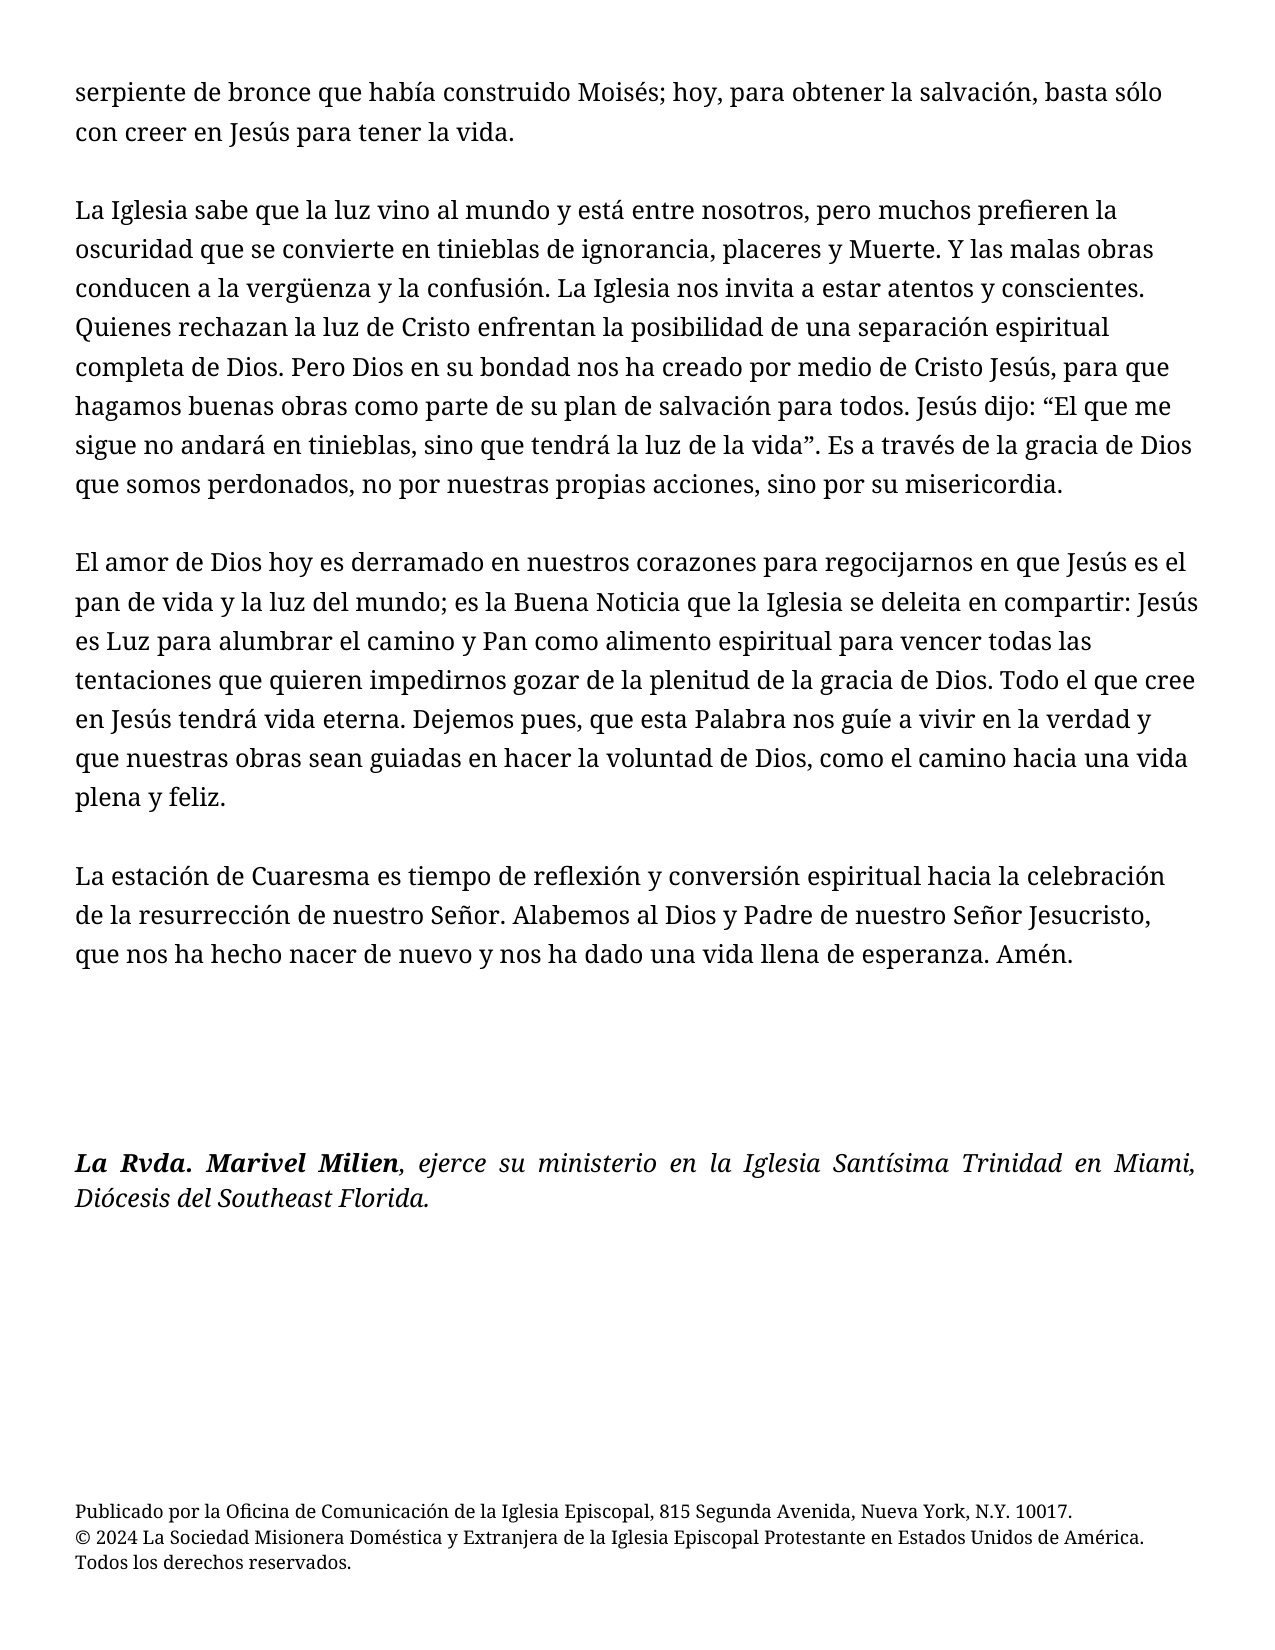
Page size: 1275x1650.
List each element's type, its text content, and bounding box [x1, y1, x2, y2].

text La Iglesia sabe que la luz vino al mundo y está entre nosotros, pero muchos prefieren la oscuridad que se convierte en tinieblas de ignorancia, placeres y Muerte. Y las malas obras conducen a la vergüenza y la confusión. La Iglesia nos invita a estar atentos y conscientes. Quienes rechazan la luz de Cristo enfrentan la posibilidad de una separación espiritual completa de Dios. Pero Dios en su bondad nos ha creado por medio de Cristo Jesús, para que hagamos buenas obras como parte de su plan de salvación para todos. Jesús dijo: “El que me sigue no andará en tinieblas, sino que tendrá la luz de la vida”. Es a través de la gracia de Dios que somos perdonados, no por nuestras propias acciones, sino por su misericordia. [75, 192, 1200, 501]
text El amor de Dios hoy es derramado en nuestros corazones para regocijarnos en que Jesús es el pan de vida y la luz del mundo; es la Buena Noticia que la Iglesia se deleita en compartir: Jesús es Luz para alumbrar el camino y Pan como alimento espiritual para vencer todas las tentaciones que quieren impedirnos gozar de la plenitud de la gracia de Dios. Todo el que cree en Jesús tendrá vida eterna. Dejemos pues, que esta Palabra nos guíe a vivir en la verdad y que nuestras obras sean guiadas en hacer la voluntad de Dios, como el camino hacia una vida plena y feliz. [75, 545, 1200, 814]
text La estación de Cuaresma es tiempo de reflexión y conversión espiritual hacia la celebración de la resurrección de nuestro Señor. Alabemos al Dios y Padre de nuestro Señor Jesucristo, que nos ha hecho nacer de nuevo y nos ha dado una vida llena de esperanza. Amén. [75, 858, 1200, 971]
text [75, 75, 1200, 148]
text La Rvda. Marivel Milien, ejerce su ministerio en la Iglesia Santísima Trinidad en Miami, Diócesis del Southeast Florida. [430, 1146, 1200, 1214]
